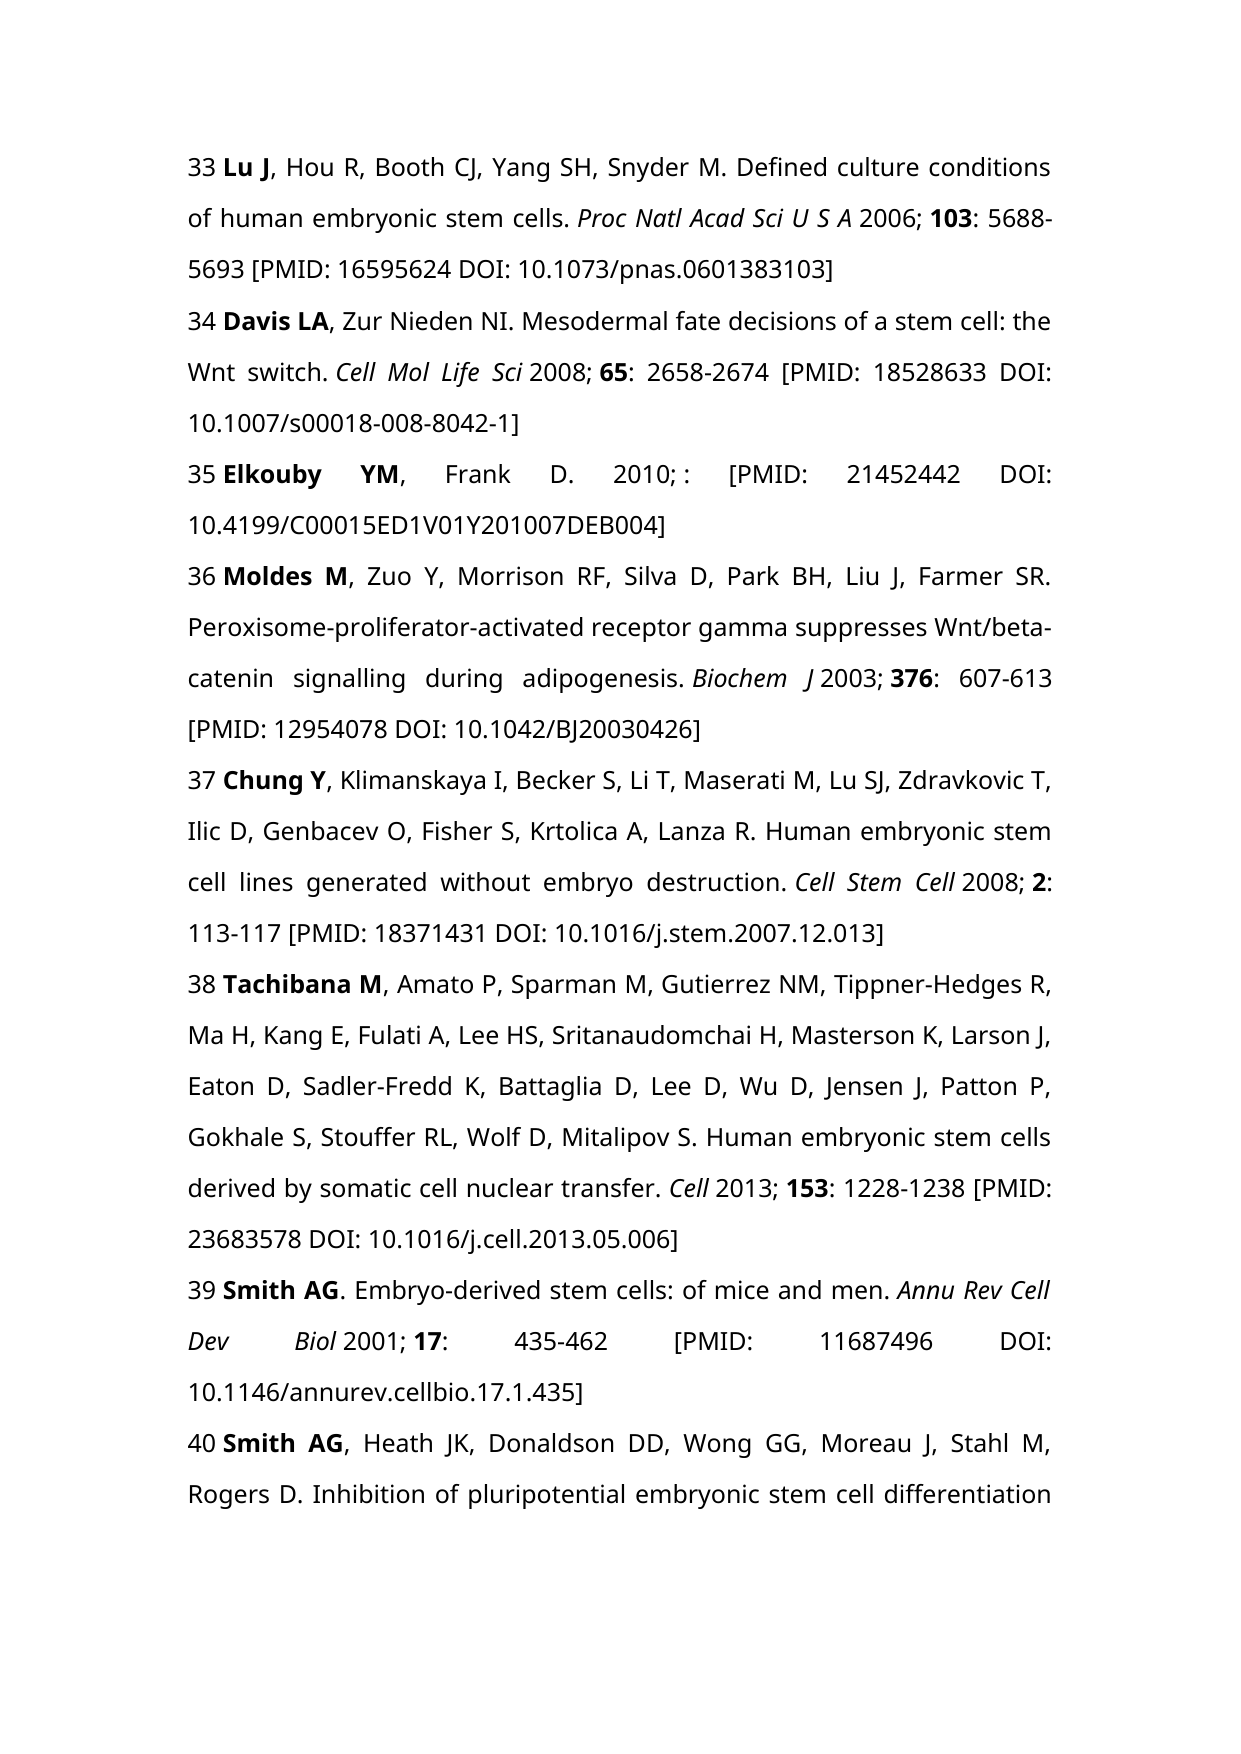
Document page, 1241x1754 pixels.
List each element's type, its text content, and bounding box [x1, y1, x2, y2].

text 37 Chung Y, Klimanskaya I, Becker S, Li T, Maserati M, Lu SJ, Zdravkovic T, Ilic D, Genbacev O, Fisher S, Krtolica A, Lanza R. Human embryonic stem cell lines generated without embryo destruction. Cell Stem Cell 2008; 2: 113-117 [PMID: 18371431 DOI: 10.1016/j.stem.2007.12.013] [187, 762, 1053, 950]
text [187, 1426, 1053, 1511]
text 35 Elkouby YM, Frank D. 2010; : [PMID: 21452442 DOI: 10.4199/C00015ED1V01Y201007DEB004] [187, 456, 1053, 541]
text 34 Davis LA, Zur Nieden NI. Mesodermal fate decisions of a stem cell: the Wnt switch. Cell Mol Life Sci 2008; 65: 2658-2674 [PMID: 18528633 DOI: 10.1007/s00018-008-8042-1] [187, 303, 1053, 439]
text 38 Tachibana M, Amato P, Sparman M, Gutierrez NM, Tippner-Hedges R, Ma H, Kang E, Fulati A, Lee HS, Sritanaudomchai H, Masterson K, Larson J, Eaton D, Sadler-Fredd K, Battaglia D, Lee D, Wu D, Jensen J, Patton P, Gokhale S, Stouffer RL, Wolf D, Mitalipov S. Human embryonic stem cells derived by somatic cell nuclear transfer. Cell 2013; 153: 1228-1238 [PMID: 23683578 DOI: 10.1016/j.cell.2013.05.006] [187, 967, 1053, 1256]
text 33 Lu J, Hou R, Booth CJ, Yang SH, Snyder M. Defined culture conditions of human embryonic stem cells. Proc Natl Acad Sci U S A 2006; 103: 5688-5693 [PMID: 16595624 DOI: 10.1073/pnas.0601383103] [187, 150, 1053, 286]
text 39 Smith AG. Embryo-derived stem cells: of mice and men. Annu Rev Cell Dev Biol 2001; 17: 435-462 [PMID: 11687496 DOI: 10.1146/annurev.cellbio.17.1.435] [187, 1273, 1053, 1409]
text 36 Moldes M, Zuo Y, Morrison RF, Silva D, Park BH, Liu J, Farmer SR. Peroxisome-proliferator-activated receptor gamma suppresses Wnt/beta-catenin signalling during adipogenesis. Biochem J 2003; 376: 607-613 [PMID: 12954078 DOI: 10.1042/BJ20030426] [187, 558, 1053, 746]
